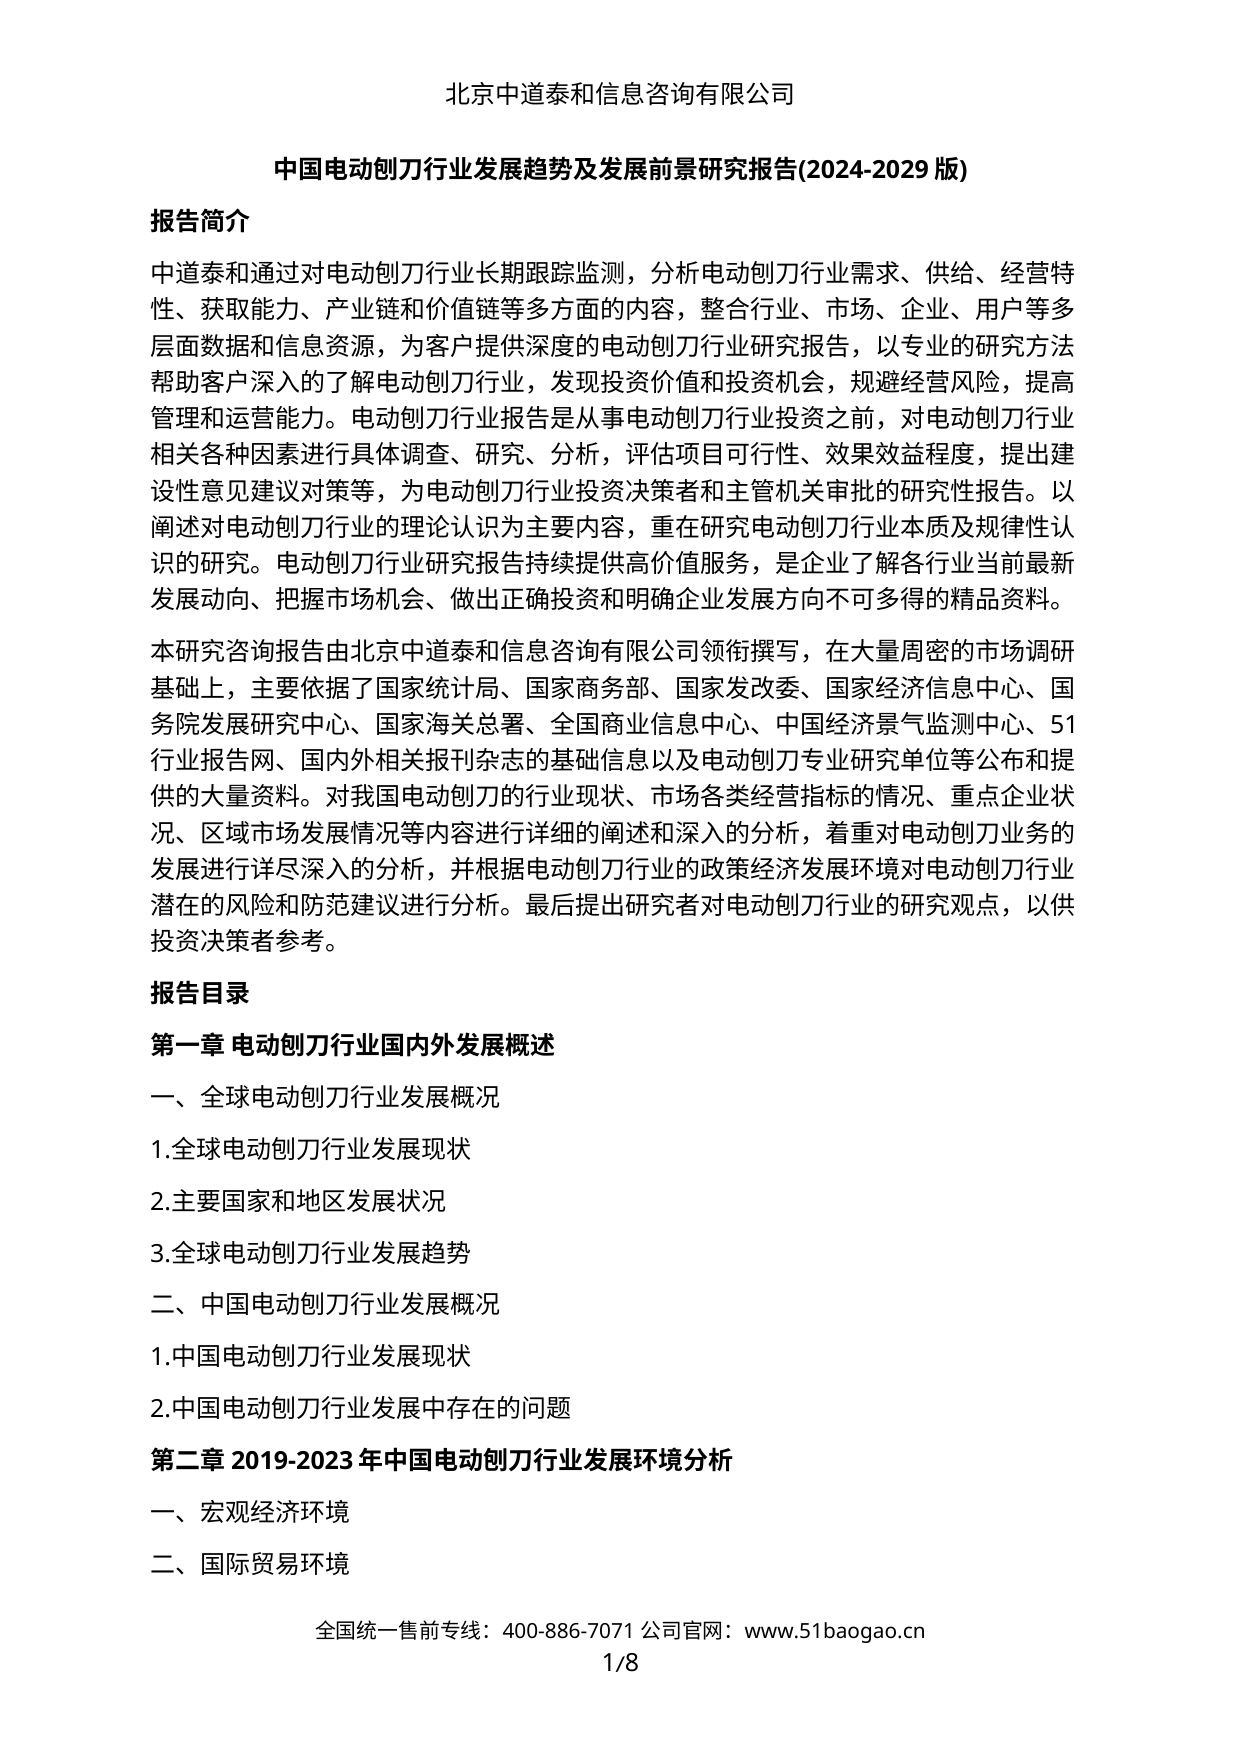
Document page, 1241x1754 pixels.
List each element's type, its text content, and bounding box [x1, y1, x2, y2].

text 本研究咨询报告由北京中道泰和信息咨询有限公司领衔撰写，在大量周密的市场调研基础上，主要依据了国家统计局、国家商务部、国家发改委、国家经济信息中心、国务院发展研究中心、国家海关总署、全国商业信息中心、中国经济景气监测中心、51行业报告网、国内外相关报刊杂志的基础信息以及电动刨刀专业研究单位等公布和提供的大量资料。对我国电动刨刀的行业现状、市场各类经营指标的情况、重点企业状况、区域市场发展情况等内容进行详细的阐述和深入的分析，着重对电动刨刀业务的发展进行详尽深入的分析，并根据电动刨刀行业的政策经济发展环境对电动刨刀行业潜在的风险和防范建议进行分析。最后提出研究者对电动刨刀行业的研究观点，以供投资决策者参考。 [150, 632, 1090, 958]
text 1.中国电动刨刀行业发展现状 [150, 1337, 1090, 1373]
text 2.中国电动刨刀行业发展中存在的问题 [150, 1389, 1090, 1425]
text 中国电动刨刀行业发展趋势及发展前景研究报告(2024-2029版) [150, 150, 1090, 186]
text 第二章 2019-2023年中国电动刨刀行业发展环境分析 [150, 1441, 1090, 1477]
text 二、国际贸易环境 [150, 1544, 1090, 1581]
text 报告简介 [150, 202, 1090, 238]
text 一、宏观经济环境 [150, 1492, 1090, 1529]
text 报告目录 [150, 974, 1090, 1010]
text 一、全球电动刨刀行业发展概况 [150, 1077, 1090, 1114]
text 1.全球电动刨刀行业发展现状 [150, 1129, 1090, 1166]
text 2.主要国家和地区发展状况 [150, 1181, 1090, 1217]
text 3.全球电动刨刀行业发展趋势 [150, 1233, 1090, 1269]
text 二、中国电动刨刀行业发展概况 [150, 1285, 1090, 1321]
text 第一章 电动刨刀行业国内外发展概述 [150, 1026, 1090, 1062]
text 中道泰和通过对电动刨刀行业长期跟踪监测，分析电动刨刀行业需求、供给、经营特性、获取能力、产业链和价值链等多方面的内容，整合行业、市场、企业、用户等多层面数据和信息资源，为客户提供深度的电动刨刀行业研究报告，以专业的研究方法帮助客户深入的了解电动刨刀行业，发现投资价值和投资机会，规避经营风险，提高管理和运营能力。电动刨刀行业报告是从事电动刨刀行业投资之前，对电动刨刀行业相关各种因素进行具体调查、研究、分析，评估项目可行性、效果效益程度，提出建设性意见建议对策等，为电动刨刀行业投资决策者和主管机关审批的研究性报告。以阐述对电动刨刀行业的理论认识为主要内容，重在研究电动刨刀行业本质及规律性认识的研究。电动刨刀行业研究报告持续提供高价值服务，是企业了解各行业当前最新发展动向、把握市场机会、做出正确投资和明确企业发展方向不可多得的精品资料。 [150, 254, 1090, 616]
